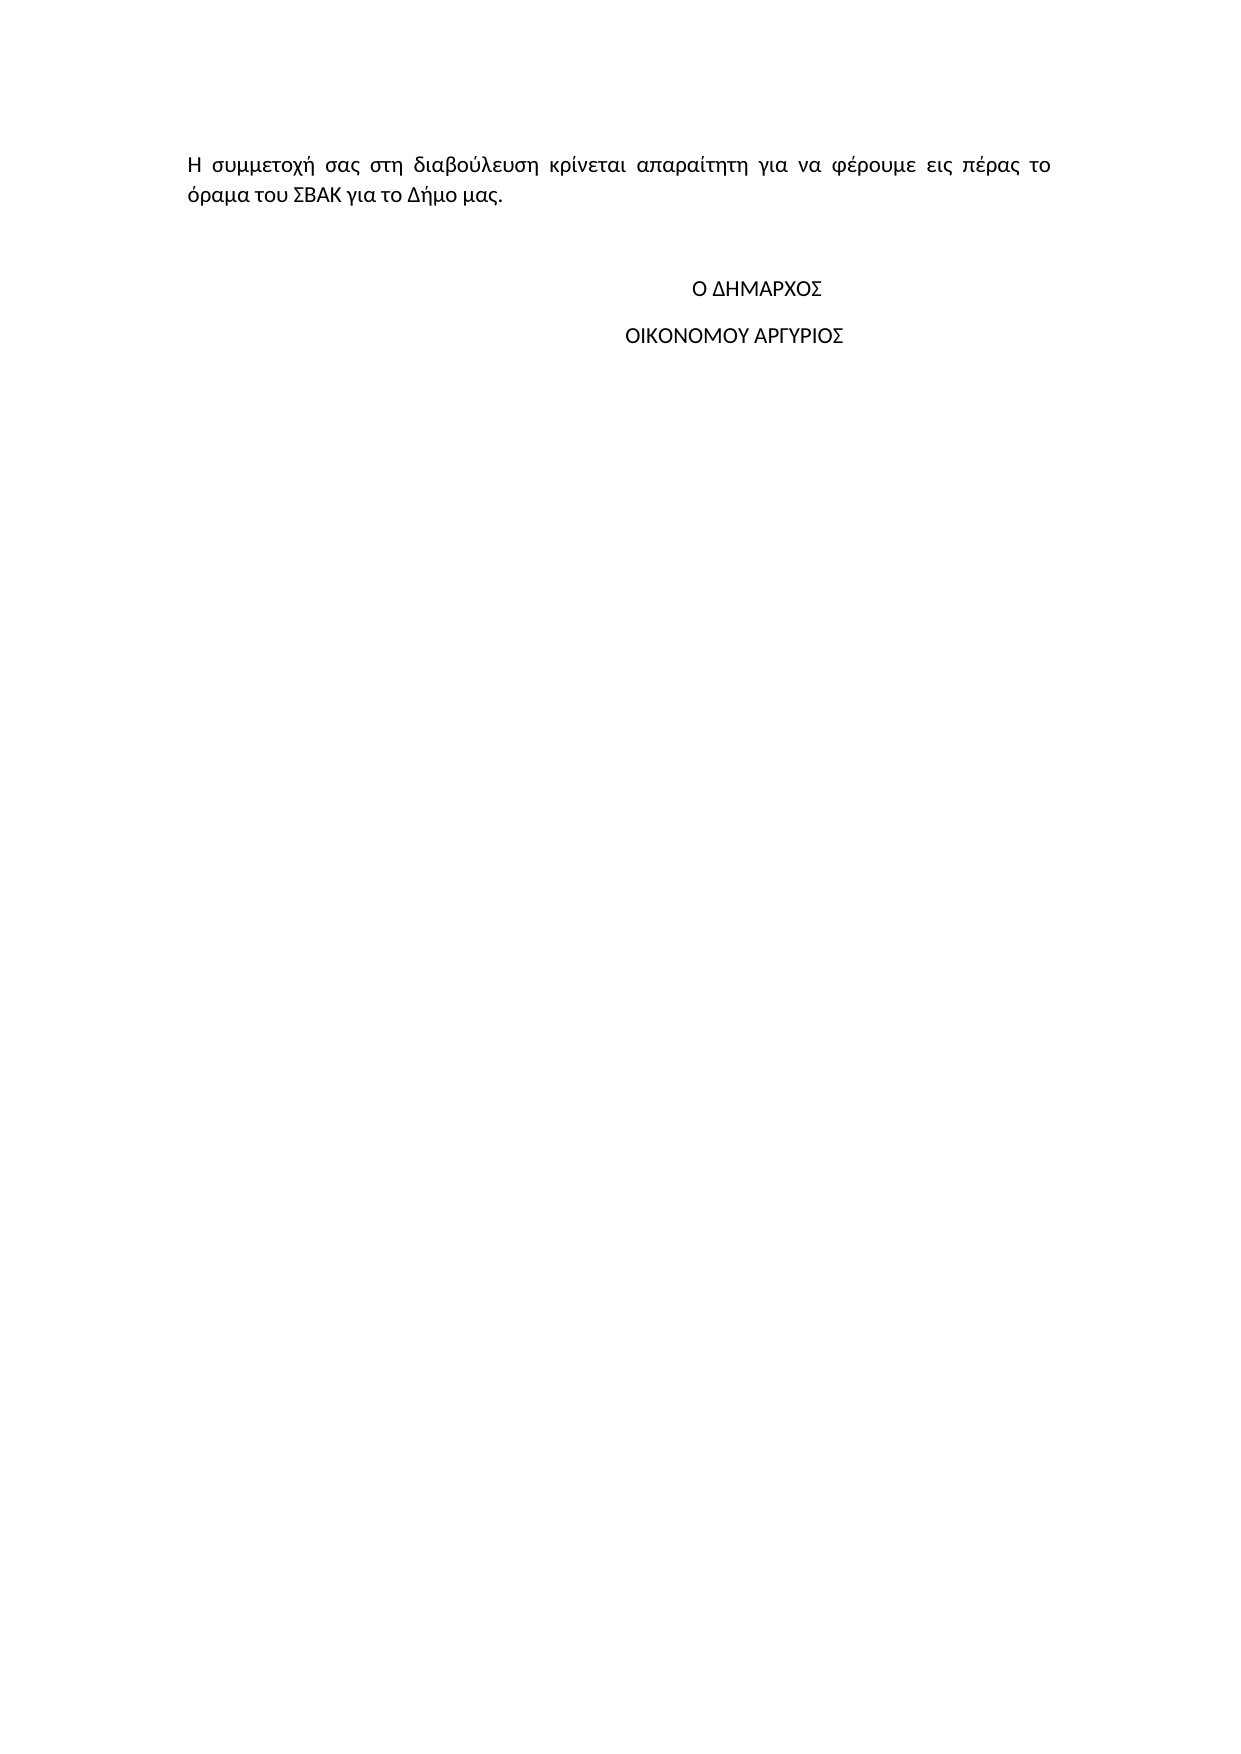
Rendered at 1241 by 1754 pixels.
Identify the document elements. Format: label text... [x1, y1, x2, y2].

text ΟΙΚΟΝΟΜΟΥ ΑΡΓΥΡΙΟΣ [187, 321, 1053, 349]
text Η συμμετοχή σας στη διαβούλευση κρίνεται απαραίτητη για να φέρουμε εις πέρας το όραμα του ΣΒΑΚ για το Δήμο μας. [187, 150, 1053, 208]
text Ο ΔΗΜΑΡΧΟΣ [187, 274, 1053, 302]
